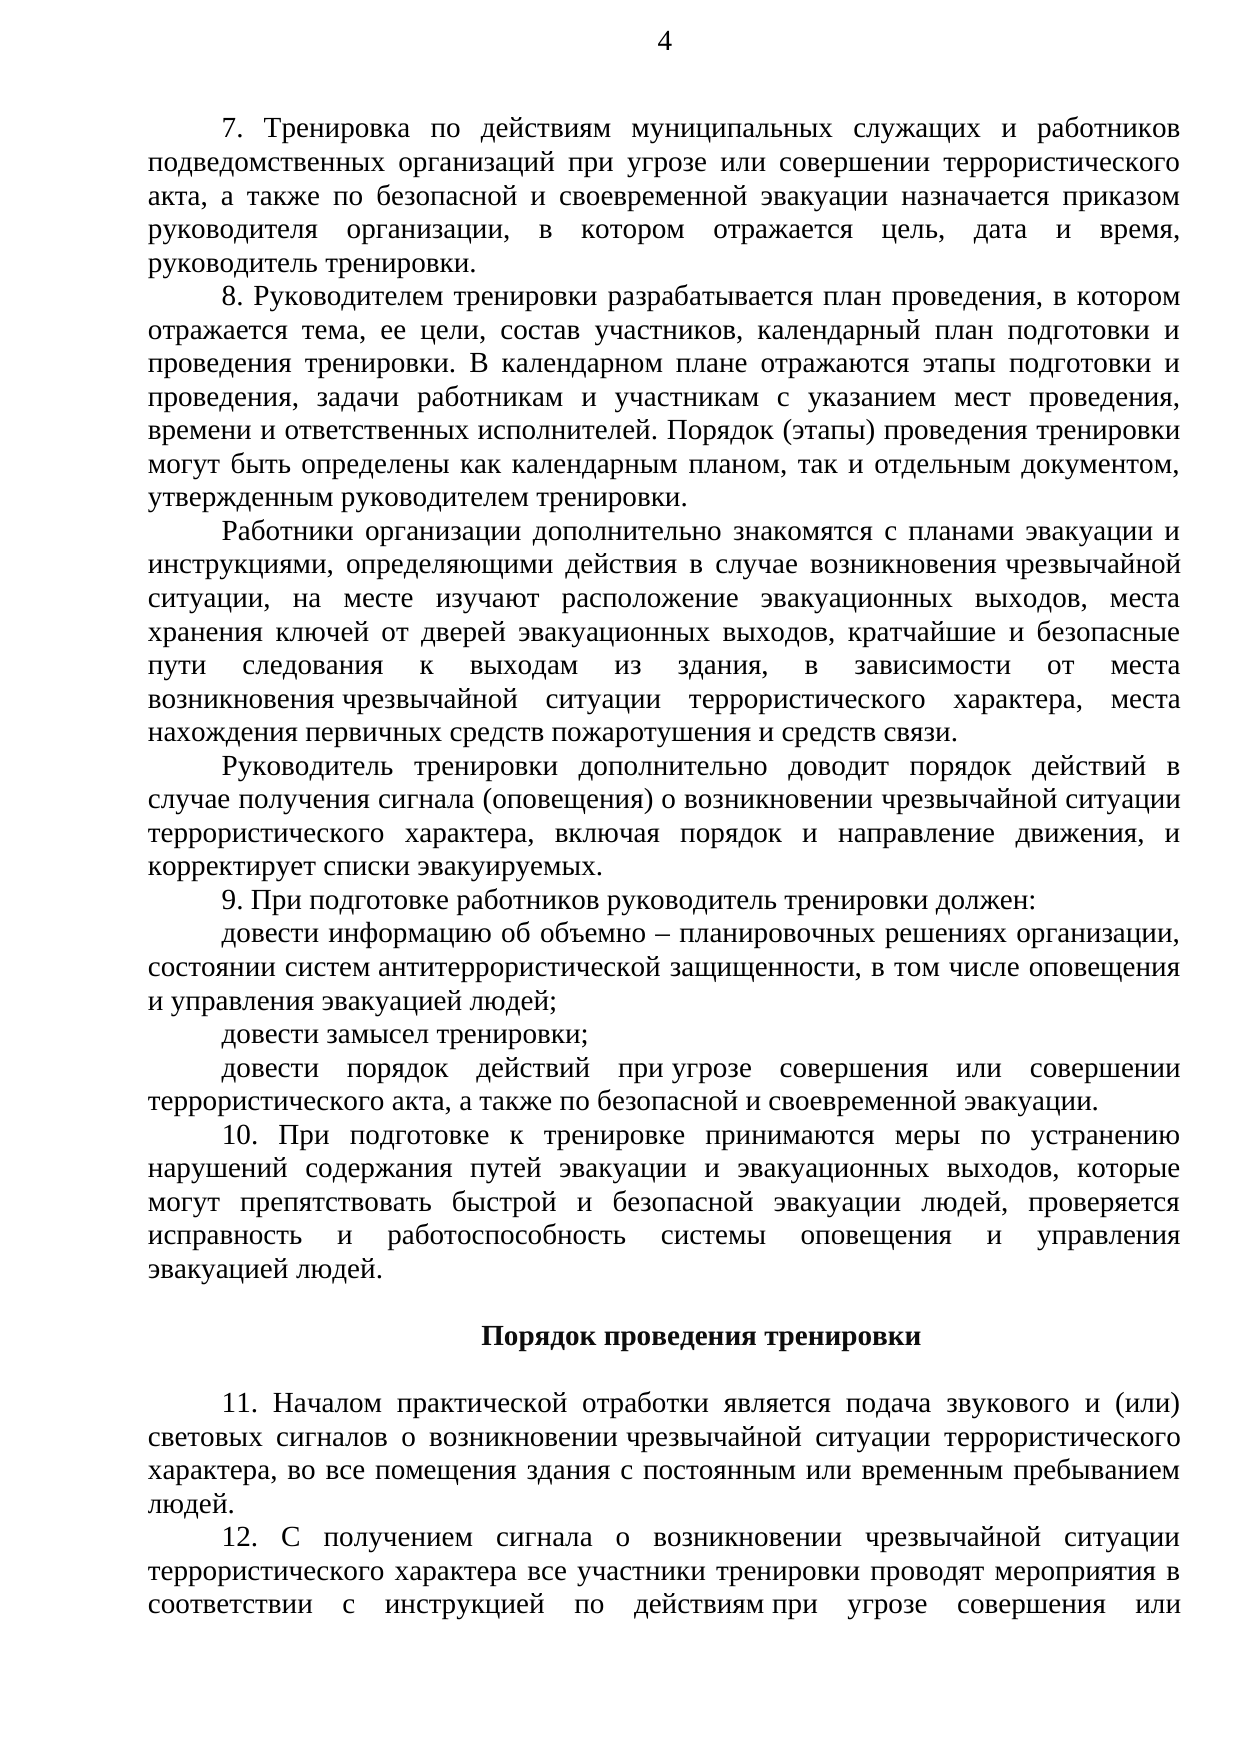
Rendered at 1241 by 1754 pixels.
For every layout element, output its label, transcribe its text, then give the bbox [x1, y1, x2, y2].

text довести информацию об объемно – планировочных решениях организации, состоянии систем антитеррористической защищенности, в том числе оповещения и управления эвакуацией людей; [148, 916, 1181, 1016]
text 8. Руководителем тренировки разрабатывается план проведения, в котором отражается тема, ее цели, состав участников, календарный план подготовки и проведения тренировки. В календарном плане отражаются этапы подготовки и проведения, задачи работникам и участникам с указанием мест проведения, времени и ответственных исполнителей. Порядок (этапы) проведения тренировки могут быть определены как календарным планом, так и отдельным документом, утвержденным руководителем тренировки. [148, 278, 1181, 513]
text Руководитель тренировки дополнительно доводит порядок действий в случае получения сигнала (оповещения) о возникновении чрезвычайной ситуации террористического характера, включая порядок и направление движения, и корректирует списки эвакуируемых. [148, 748, 1181, 882]
text Порядок проведения тренировки [148, 1318, 1181, 1352]
text Работники организации дополнительно знакомятся с планами эвакуации и инструкциями, определяющими действия в случае возникновения чрезвычайной ситуации, на месте изучают расположение эвакуационных выходов, места хранения ключей от дверей эвакуационных выходов, кратчайшие и безопасные пути следования к выходам из здания, в зависимости от места возникновения чрезвычайной ситуации террористического характера, места нахождения первичных средств пожаротушения и средств связи. [148, 513, 1181, 748]
text 7. Тренировка по действиям муниципальных служащих и работников подведомственных организаций при угрозе или совершении террористического акта, а также по безопасной и своевременной эвакуации назначается приказом руководителя организации, в котором отражается цель, дата и время, руководитель тренировки. [148, 111, 1181, 278]
text 9. При подготовке работников руководитель тренировки должен: [148, 882, 1181, 916]
text довести замысел тренировки; [148, 1016, 1181, 1050]
text 10. При подготовке к тренировке принимаются меры по устранению нарушений содержания путей эвакуации и эвакуационных выходов, которые могут препятствовать быстрой и безопасной эвакуации людей, проверяется исправность и работоспособность системы оповещения и управления эвакуацией людей. [148, 1117, 1181, 1284]
text 11. Началом практической отработки является подача звукового и (или) световых сигналов о возникновении чрезвычайной ситуации террористического характера, во все помещения здания с постоянным или временным пребыванием людей. [148, 1385, 1181, 1519]
text довести порядок действий при угрозе совершения или совершении террористического акта, а также по безопасной и своевременной эвакуации. [148, 1050, 1181, 1117]
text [148, 1519, 1181, 1620]
